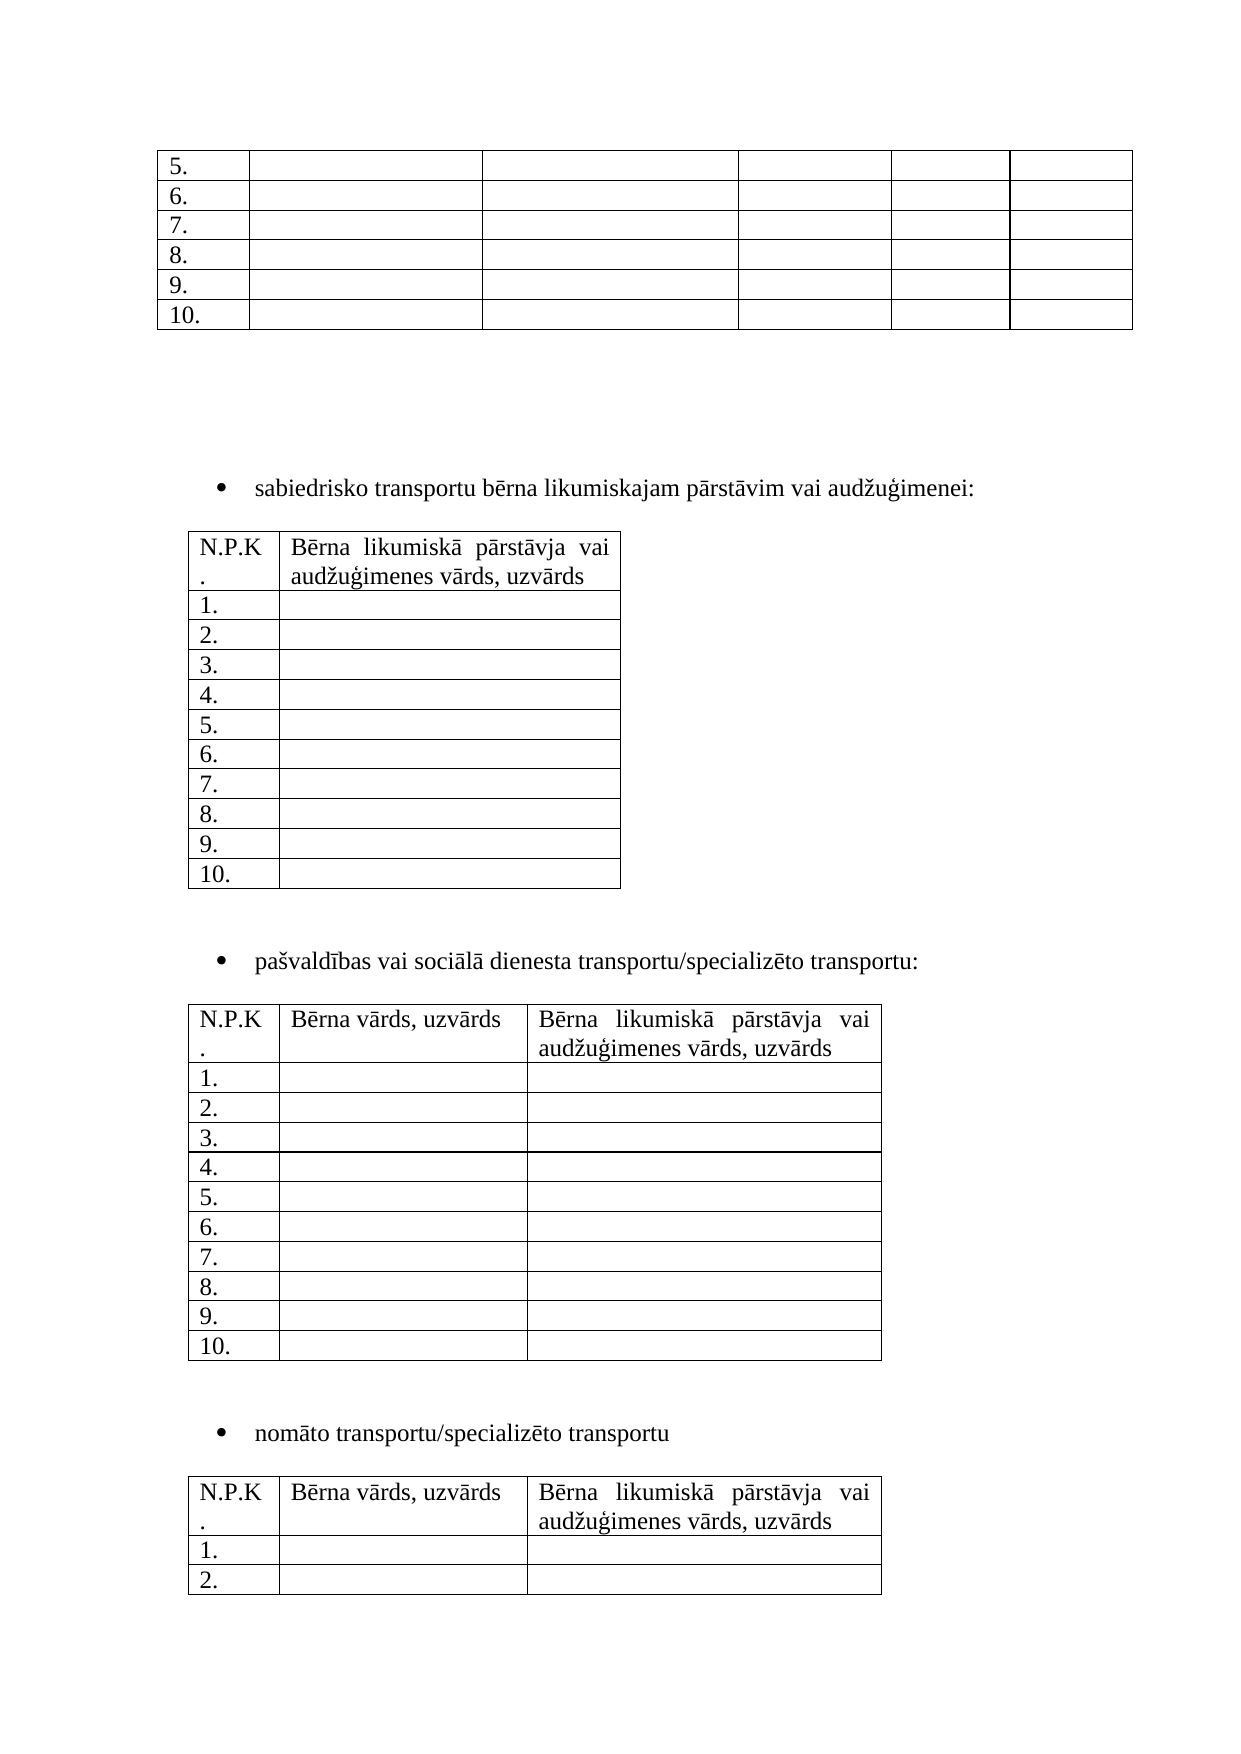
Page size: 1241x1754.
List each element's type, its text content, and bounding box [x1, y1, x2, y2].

table_cell 9. [189, 1301, 279, 1330]
table_cell 9. [158, 270, 249, 299]
table_cell 7. [189, 1242, 279, 1271]
table_cell [280, 859, 620, 887]
table_cell [739, 211, 891, 239]
table_cell 1. [189, 1063, 279, 1092]
table_header Bērna likumiskā pārstāvja vai audžuģimenes vārds, uzvārds [528, 1005, 881, 1062]
table_cell 5. [158, 151, 249, 180]
table_cell [280, 1153, 527, 1181]
table_cell [528, 1063, 881, 1092]
table_cell 5. [189, 710, 279, 738]
table_cell [528, 1153, 881, 1181]
table_cell [280, 1242, 527, 1271]
table_cell [1011, 270, 1132, 299]
table_cell [892, 151, 1009, 180]
table_cell [483, 181, 738, 209]
table_cell 7. [189, 769, 279, 798]
table_cell [483, 300, 738, 329]
table_cell 2. [189, 620, 279, 649]
table_header Bērna vārds, uzvārds [280, 1477, 527, 1534]
table_cell [528, 1123, 881, 1151]
table_cell 10. [189, 1331, 279, 1360]
table_cell [483, 211, 738, 239]
table_cell [280, 1272, 527, 1300]
table_cell 4. [189, 680, 279, 709]
table_cell [892, 240, 1009, 269]
table_cell [1011, 211, 1132, 239]
table_cell [280, 591, 620, 619]
table_cell [280, 829, 620, 858]
table_cell [280, 1331, 527, 1360]
table_cell [739, 181, 891, 209]
table_cell [739, 270, 891, 299]
table_cell [280, 1565, 527, 1594]
table_cell [280, 1123, 527, 1151]
table_cell [528, 1093, 881, 1122]
table_cell [528, 1212, 881, 1241]
table_cell 6. [189, 740, 279, 768]
table_header N.P.K. [189, 532, 279, 589]
table_header Bērna likumiskā pārstāvja vai audžuģimenes vārds, uzvārds [528, 1477, 881, 1534]
table_cell [280, 799, 620, 828]
table_cell 5. [189, 1182, 279, 1211]
table_cell [280, 769, 620, 798]
table_cell [280, 710, 620, 738]
table_cell [280, 1212, 527, 1241]
table_cell [1011, 300, 1132, 329]
table_cell [250, 240, 482, 269]
table_cell [739, 300, 891, 329]
table_cell [528, 1331, 881, 1360]
table_cell [280, 740, 620, 768]
table_header N.P.K. [189, 1477, 279, 1534]
table_cell 3. [189, 650, 279, 679]
table_cell [250, 181, 482, 209]
table_cell [250, 211, 482, 239]
table_cell 8. [158, 240, 249, 269]
table_cell [250, 151, 482, 180]
table_cell 3. [189, 1123, 279, 1151]
table_cell 2. [189, 1565, 279, 1594]
table_cell 8. [189, 1272, 279, 1300]
table_cell [483, 240, 738, 269]
table_cell [739, 240, 891, 269]
table_cell 6. [158, 181, 249, 209]
table_cell [892, 181, 1009, 209]
table_cell [280, 1182, 527, 1211]
table_cell [280, 1093, 527, 1122]
table_cell [528, 1536, 881, 1564]
table_header N.P.K. [189, 1005, 279, 1062]
table_cell [483, 270, 738, 299]
table_cell [250, 300, 482, 329]
table_cell 8. [189, 799, 279, 828]
table_cell 1. [189, 1536, 279, 1564]
table_cell 10. [158, 300, 249, 329]
table_header Bērna vārds, uzvārds [280, 1005, 527, 1062]
table_cell [1011, 151, 1132, 180]
table_cell [280, 1063, 527, 1092]
list nomāto transportu/specializēto transportu [217, 1418, 1053, 1447]
table_cell [739, 151, 891, 180]
table_cell [1011, 240, 1132, 269]
table_cell [528, 1242, 881, 1271]
table_cell [483, 151, 738, 180]
table_header Bērna likumiskā pārstāvja vai audžuģimenes vārds, uzvārds [280, 532, 620, 589]
table_cell 1. [189, 591, 279, 619]
table_cell [280, 1301, 527, 1330]
table_cell [892, 270, 1009, 299]
table_cell [528, 1301, 881, 1330]
table_cell 7. [158, 211, 249, 239]
table_cell [892, 211, 1009, 239]
table_cell [250, 270, 482, 299]
table_cell [528, 1565, 881, 1594]
table_cell [280, 650, 620, 679]
table_cell 10. [189, 859, 279, 887]
table_cell [280, 1536, 527, 1564]
table_cell 4. [189, 1153, 279, 1181]
list pašvaldības vai sociālā dienesta transportu/specializēto transportu: [217, 946, 1053, 975]
table_cell [280, 680, 620, 709]
table_cell [892, 300, 1009, 329]
table_cell [280, 620, 620, 649]
list sabiedrisko transportu bērna likumiskajam pārstāvim vai audžuģimenei: [217, 473, 1053, 502]
table_cell [528, 1272, 881, 1300]
table_cell 2. [189, 1093, 279, 1122]
table_cell 6. [189, 1212, 279, 1241]
table_cell [528, 1182, 881, 1211]
table_cell 9. [189, 829, 279, 858]
table_cell [1011, 181, 1132, 209]
